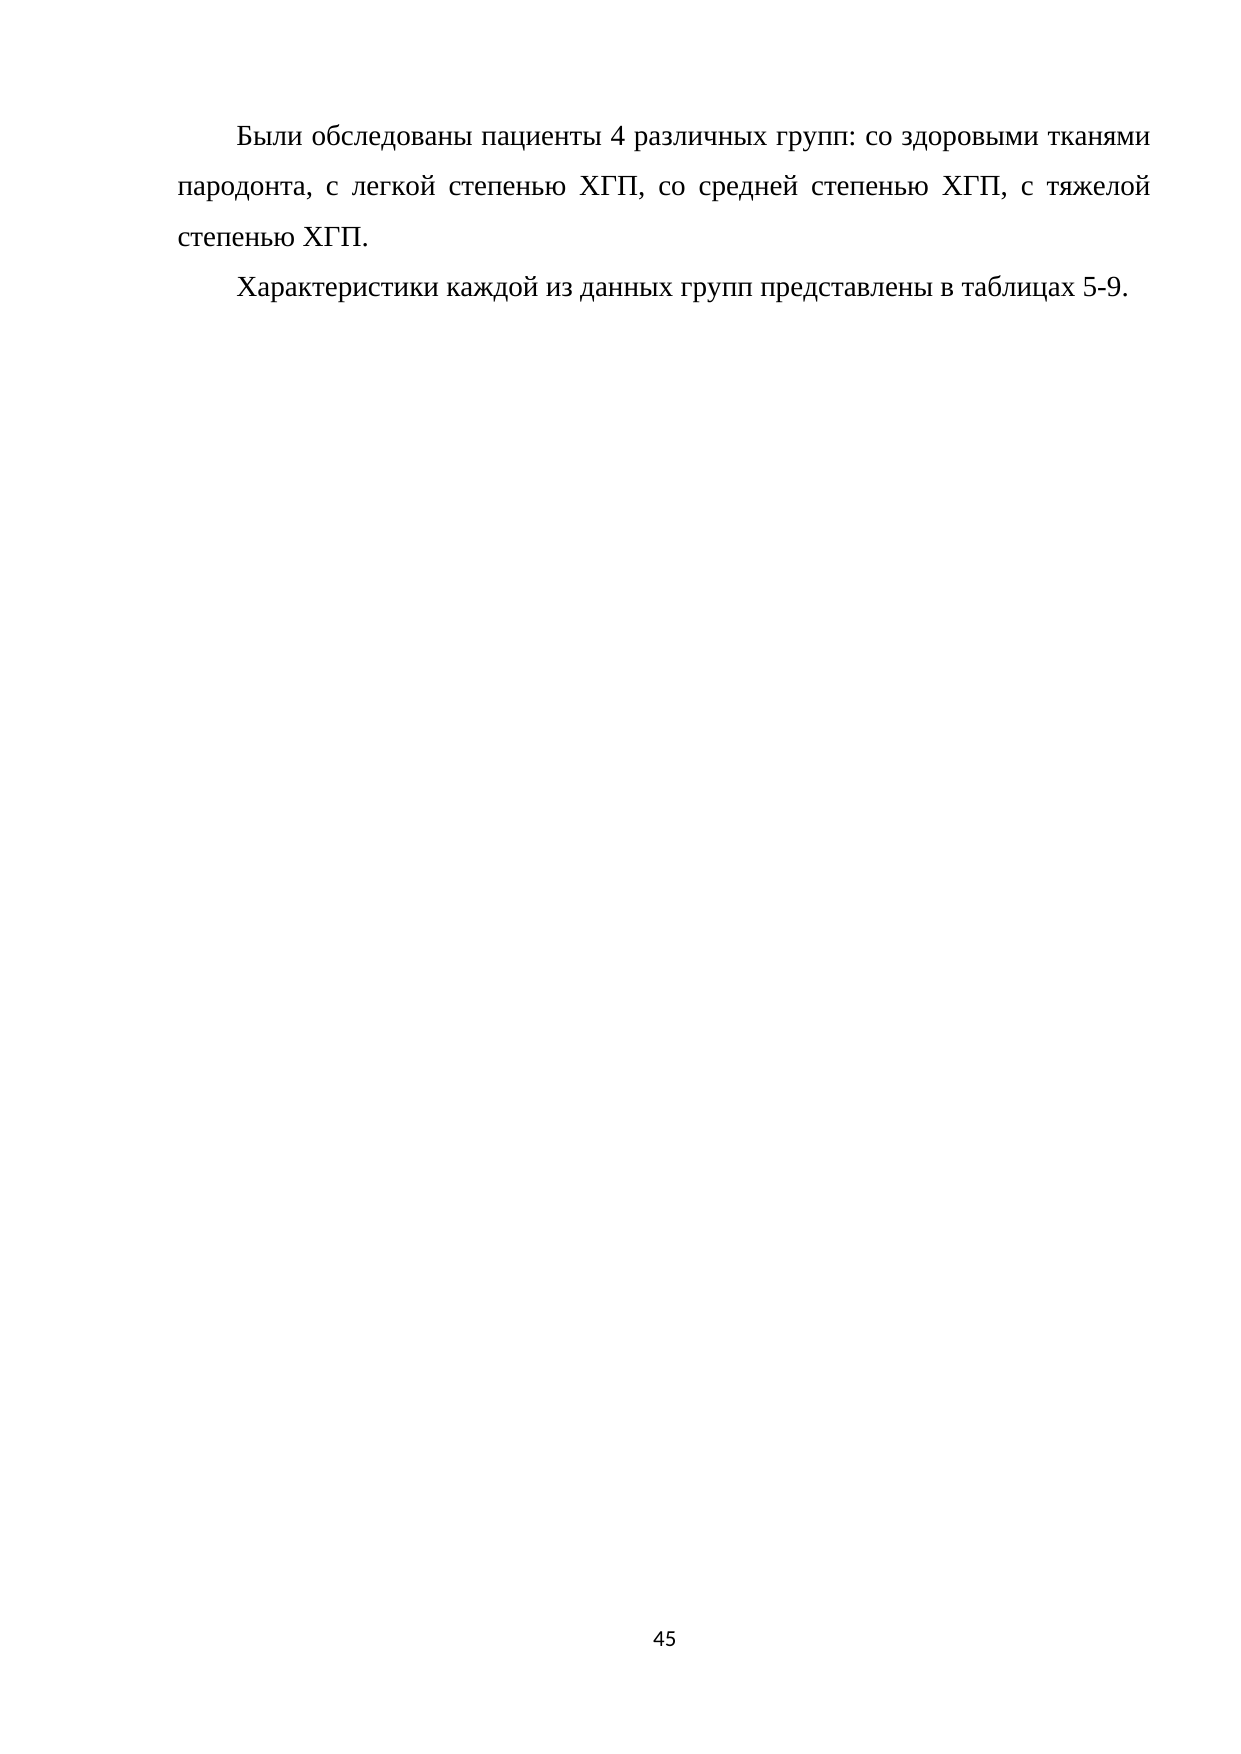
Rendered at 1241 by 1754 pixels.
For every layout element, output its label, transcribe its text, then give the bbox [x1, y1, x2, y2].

text Были обследованы пациенты 4 различных групп: со здоровыми тканями пародонта, с легкой степенью ХГП, со средней степенью ХГП, с тяжелой степенью ХГП. [177, 118, 1152, 252]
text Характеристики каждой из данных групп представлены в таблицах 5-9. [177, 269, 1152, 303]
